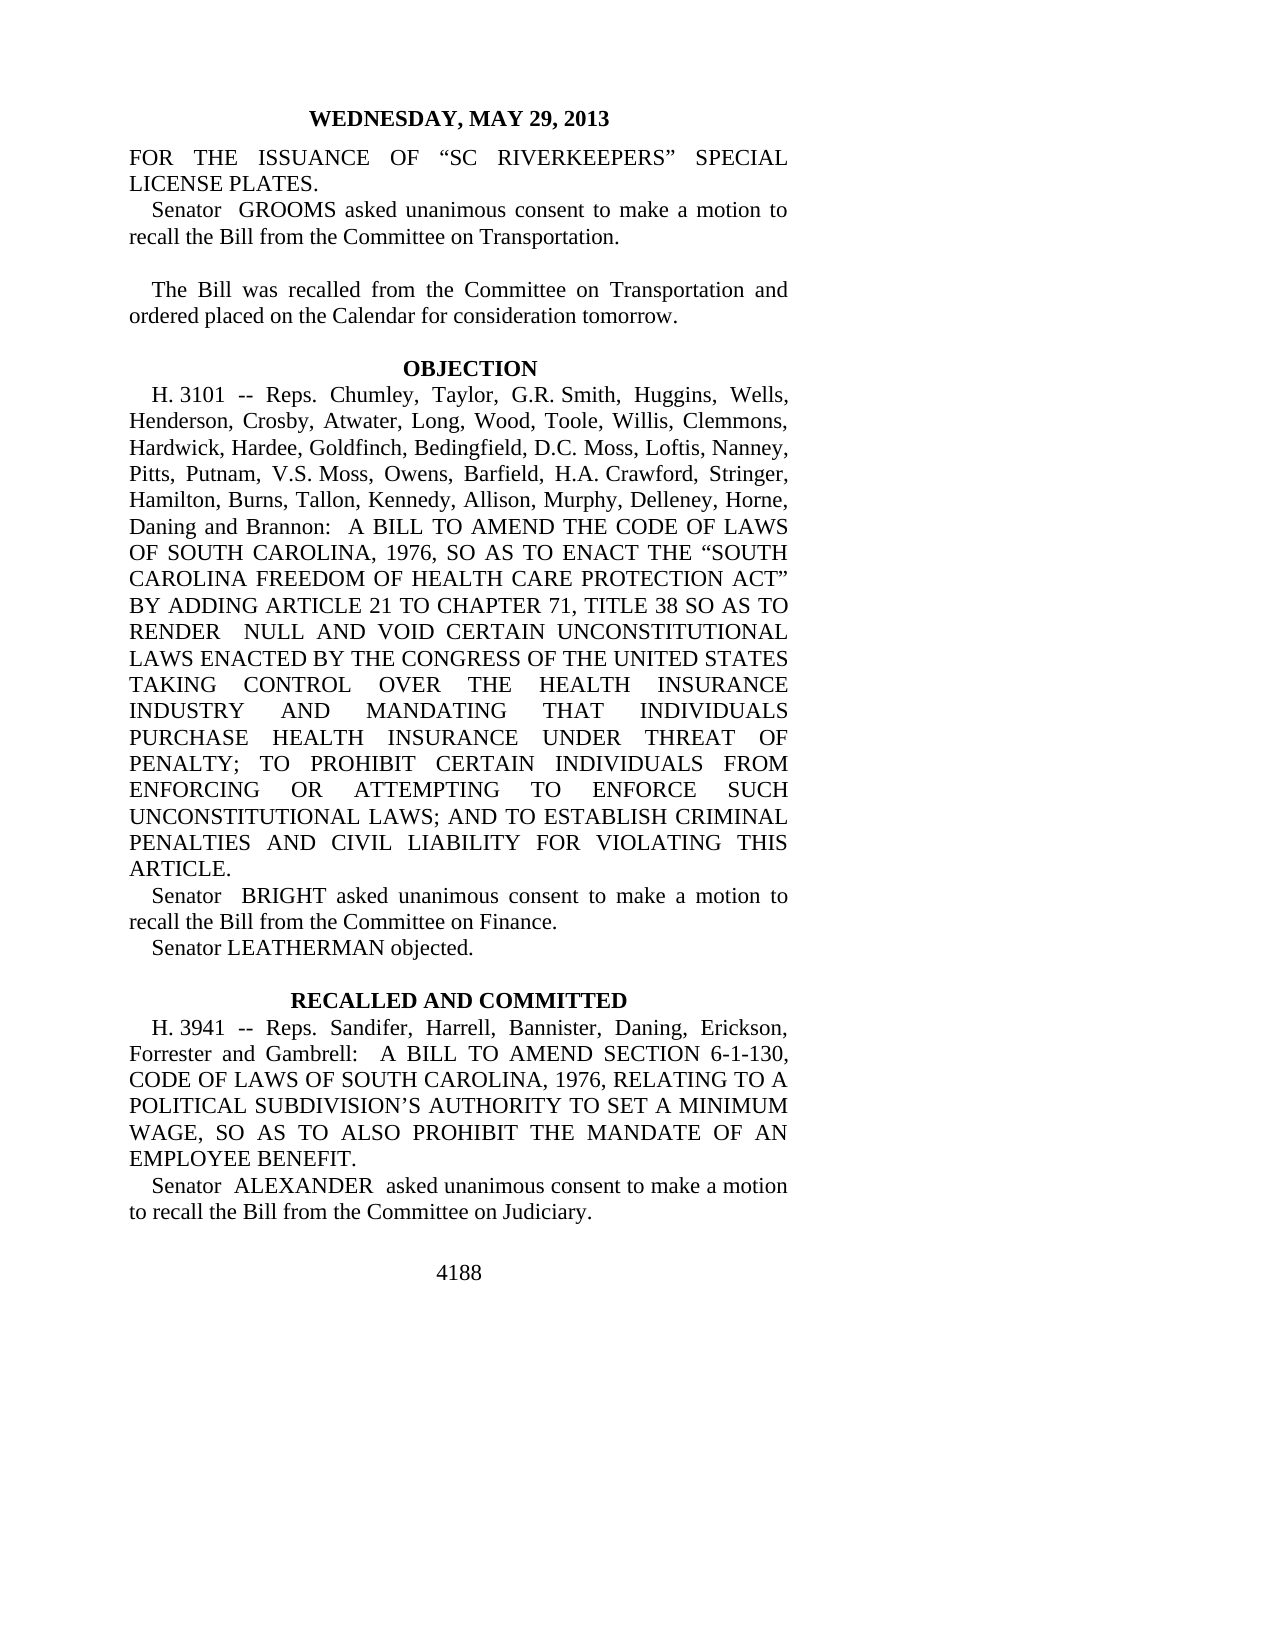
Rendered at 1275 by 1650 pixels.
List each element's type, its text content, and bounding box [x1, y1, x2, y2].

text Senator BRIGHT asked unanimous consent to make a motion to recall the Bill from the Committee on Finance. [129, 882, 789, 934]
text Senator GROOMS asked unanimous consent to make a motion to recall the Bill from the Committee on Transportation. [129, 197, 789, 249]
text The Bill was recalled from the Committee on Transportation and ordered placed on the Calendar for consideration tomorrow. [129, 276, 789, 328]
text RECALLED AND COMMITTED [129, 987, 789, 1013]
text H. 3941 -- Reps. Sandifer, Harrell, Bannister, Daning, Erickson, Forrester and Gambrell: A BILL TO AMEND SECTION 6-1-130, CODE OF LAWS OF SOUTH CAROLINA, 1976, RELATING TO A POLITICAL SUBDIVISION’S AUTHORITY TO SET A MINIMUM WAGE, SO AS TO ALSO PROHIBIT THE MANDATE OF AN EMPLOYEE BENEFIT. [129, 1013, 789, 1172]
text OBJECTION [129, 355, 789, 381]
text Senator ALEXANDER asked unanimous consent to make a motion to recall the Bill from the Committee on Judiciary. [129, 1172, 789, 1224]
text H. 3101 -- Reps. Chumley, Taylor, G.R. Smith, Huggins, Wells, Henderson, Crosby, Atwater, Long, Wood, Toole, Willis, Clemmons, Hardwick, Hardee, Goldfinch, Bedingfield, D.C. Moss, Loftis, Nanney, Pitts, Putnam, V.S. Moss, Owens, Barfield, H.A. Crawford, Stringer, Hamilton, Burns, Tallon, Kennedy, Allison, Murphy, Delleney, Horne, Daning and Brannon: A BILL TO AMEND THE CODE OF LAWS OF SOUTH CAROLINA, 1976, SO AS TO ENACT THE “SOUTH CAROLINA FREEDOM OF HEALTH CARE PROTECTION ACT” BY ADDING ARTICLE 21 TO CHAPTER 71, TITLE 38 SO AS TO RENDER NULL AND VOID CERTAIN UNCONSTITUTIONAL LAWS ENACTED BY THE CONGRESS OF THE UNITED STATES TAKING CONTROL OVER THE HEALTH INSURANCE INDUSTRY AND MANDATING THAT INDIVIDUALS PURCHASE HEALTH INSURANCE UNDER THREAT OF PENALTY; TO PROHIBIT CERTAIN INDIVIDUALS FROM ENFORCING OR ATTEMPTING TO ENFORCE SUCH UNCONSTITUTIONAL LAWS; AND TO ESTABLISH CRIMINAL PENALTIES AND CIVIL LIABILITY FOR VIOLATING THIS ARTICLE. [129, 381, 789, 882]
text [129, 144, 789, 197]
text Senator LEATHERMAN objected. [129, 934, 789, 961]
